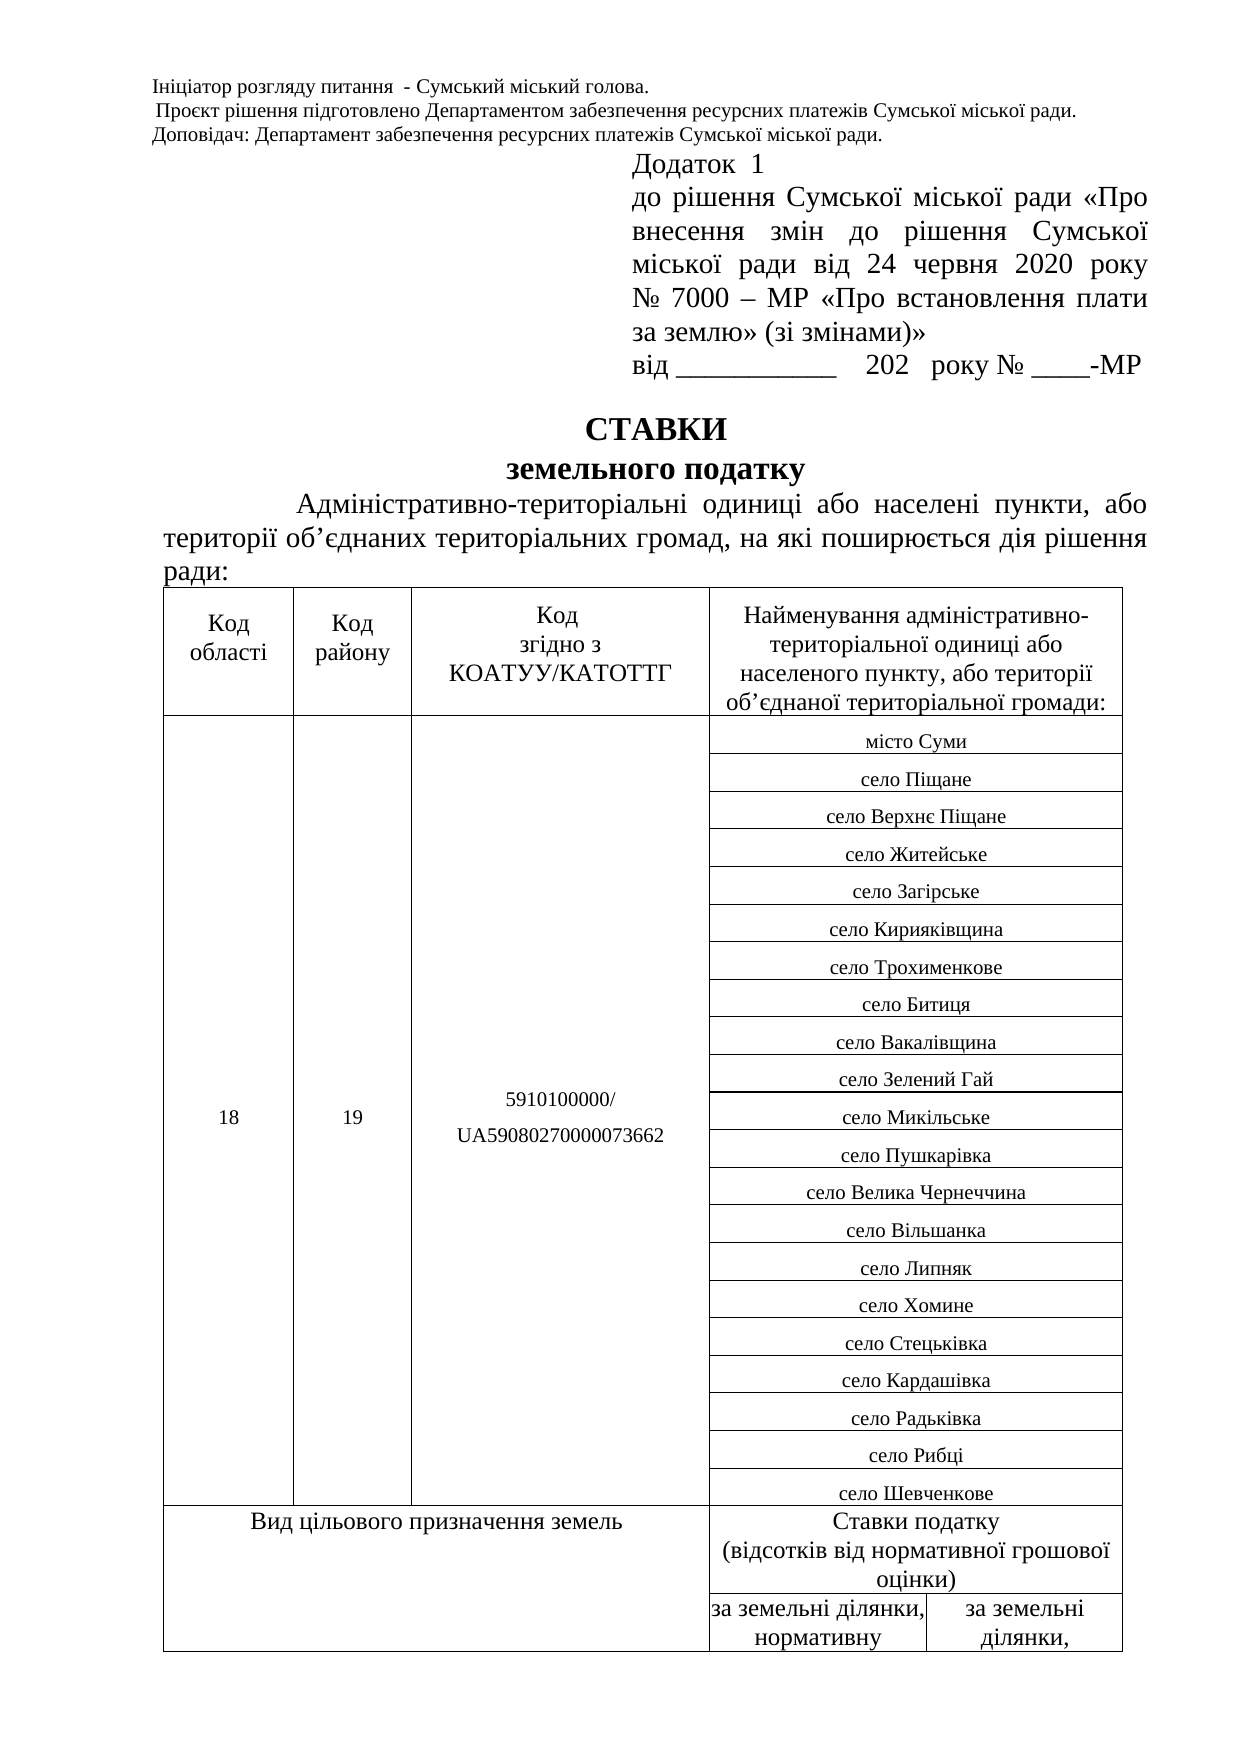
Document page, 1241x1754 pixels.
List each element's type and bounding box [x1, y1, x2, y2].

table_cell [141, 74, 1156, 1652]
